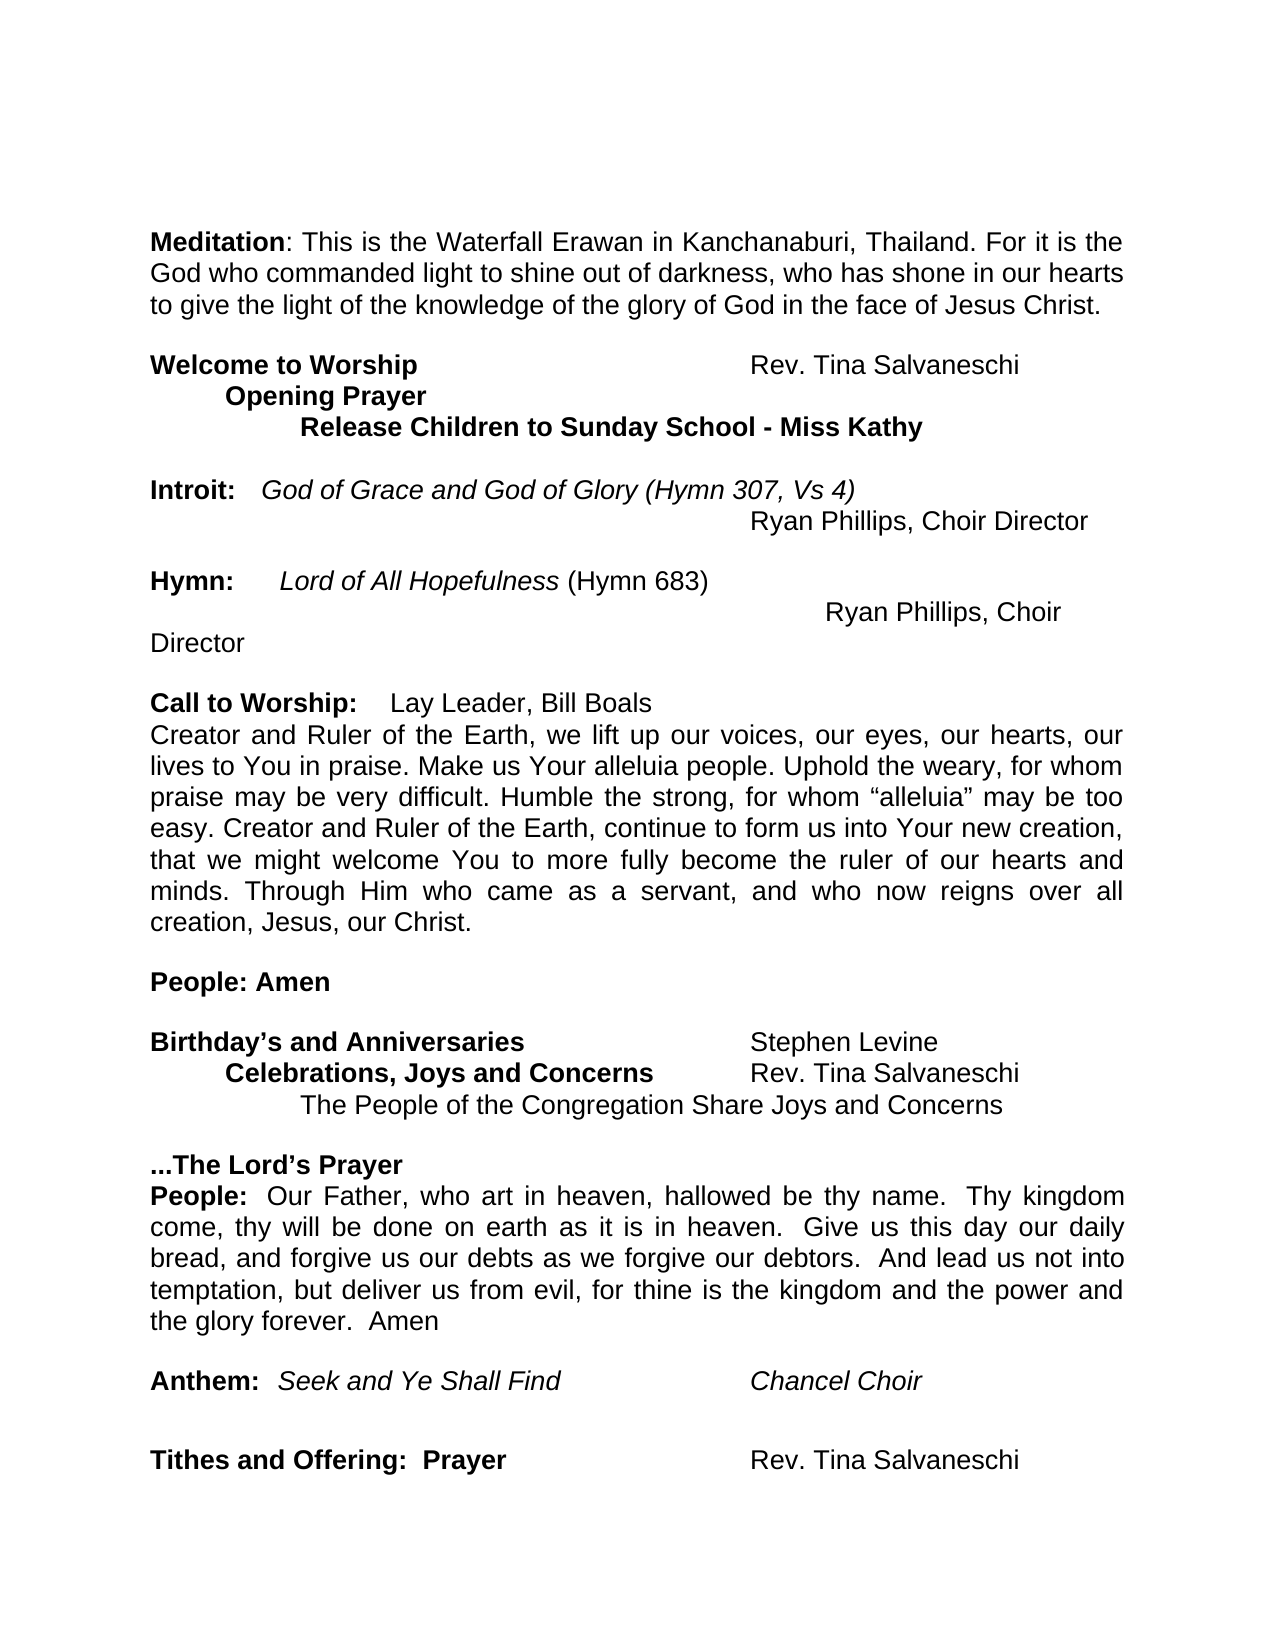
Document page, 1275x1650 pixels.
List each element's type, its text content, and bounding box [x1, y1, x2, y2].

text Welcome to Worship Rev. Tina Salvaneschi [150, 349, 1125, 380]
text ...The Lord’s Prayer [150, 1149, 1125, 1180]
text Call to Worship: Lay Leader, Bill Boals [150, 687, 1125, 719]
text Hymn: Lord of All Hopefulness (Hymn 683) Ryan Phillips, Choir Director [150, 565, 1125, 659]
text Celebrations, Joys and Concerns Rev. Tina Salvaneschi [150, 1057, 1125, 1089]
text The People of the Congregation Share Joys and Concerns [150, 1089, 1125, 1120]
text Opening Prayer [150, 380, 1125, 411]
text People: Amen [150, 966, 1125, 997]
text Tithes and Offering: Prayer Rev. Tina Salvaneschi [150, 1444, 1125, 1475]
text Ryan Phillips, Choir Director [150, 505, 1125, 536]
text Anthem: Seek and Ye Shall Find Chancel Choir [150, 1365, 1125, 1427]
text Introit: God of Grace and God of Glory (Hymn 307, Vs 4) [150, 474, 1125, 505]
text Birthday’s and Anniversaries Stephen Levine [150, 1026, 1125, 1057]
text Creator and Ruler of the Earth, we lift up our voices, our eyes, our hearts, our lives to You in praise. Make us Your alleluia people. Uphold the weary, for whom praise may be very difficult. Humble the strong, for whom “alleluia” may be too easy. Creator and Ruler of the Earth, continue to form us into Your new creation, that we might welcome You to more fully become the ruler of our hearts and minds. Through Him who came as a servant, and who now reigns over all creation, Jesus, our Christ. [150, 719, 1125, 937]
text People: Our Father, who art in heaven, hallowed be thy name. Thy kingdom come, thy will be done on earth as it is in heaven. Give us this day our daily bread, and forgive us our debts as we forgive our debtors. And lead us not into temptation, but deliver us from evil, for thine is the kingdom and the power and the glory forever. Amen [150, 1180, 1125, 1336]
text Meditation: This is the Waterfall Erawan in Kanchanaburi, Thailand. For it is the God who commanded light to shine out of darkness, who has shone in our hearts to give the light of the knowledge of the glory of God in the face of Jesus Christ. [150, 226, 1125, 320]
text Release Children to Sunday School - Miss Kathy [150, 411, 1125, 474]
